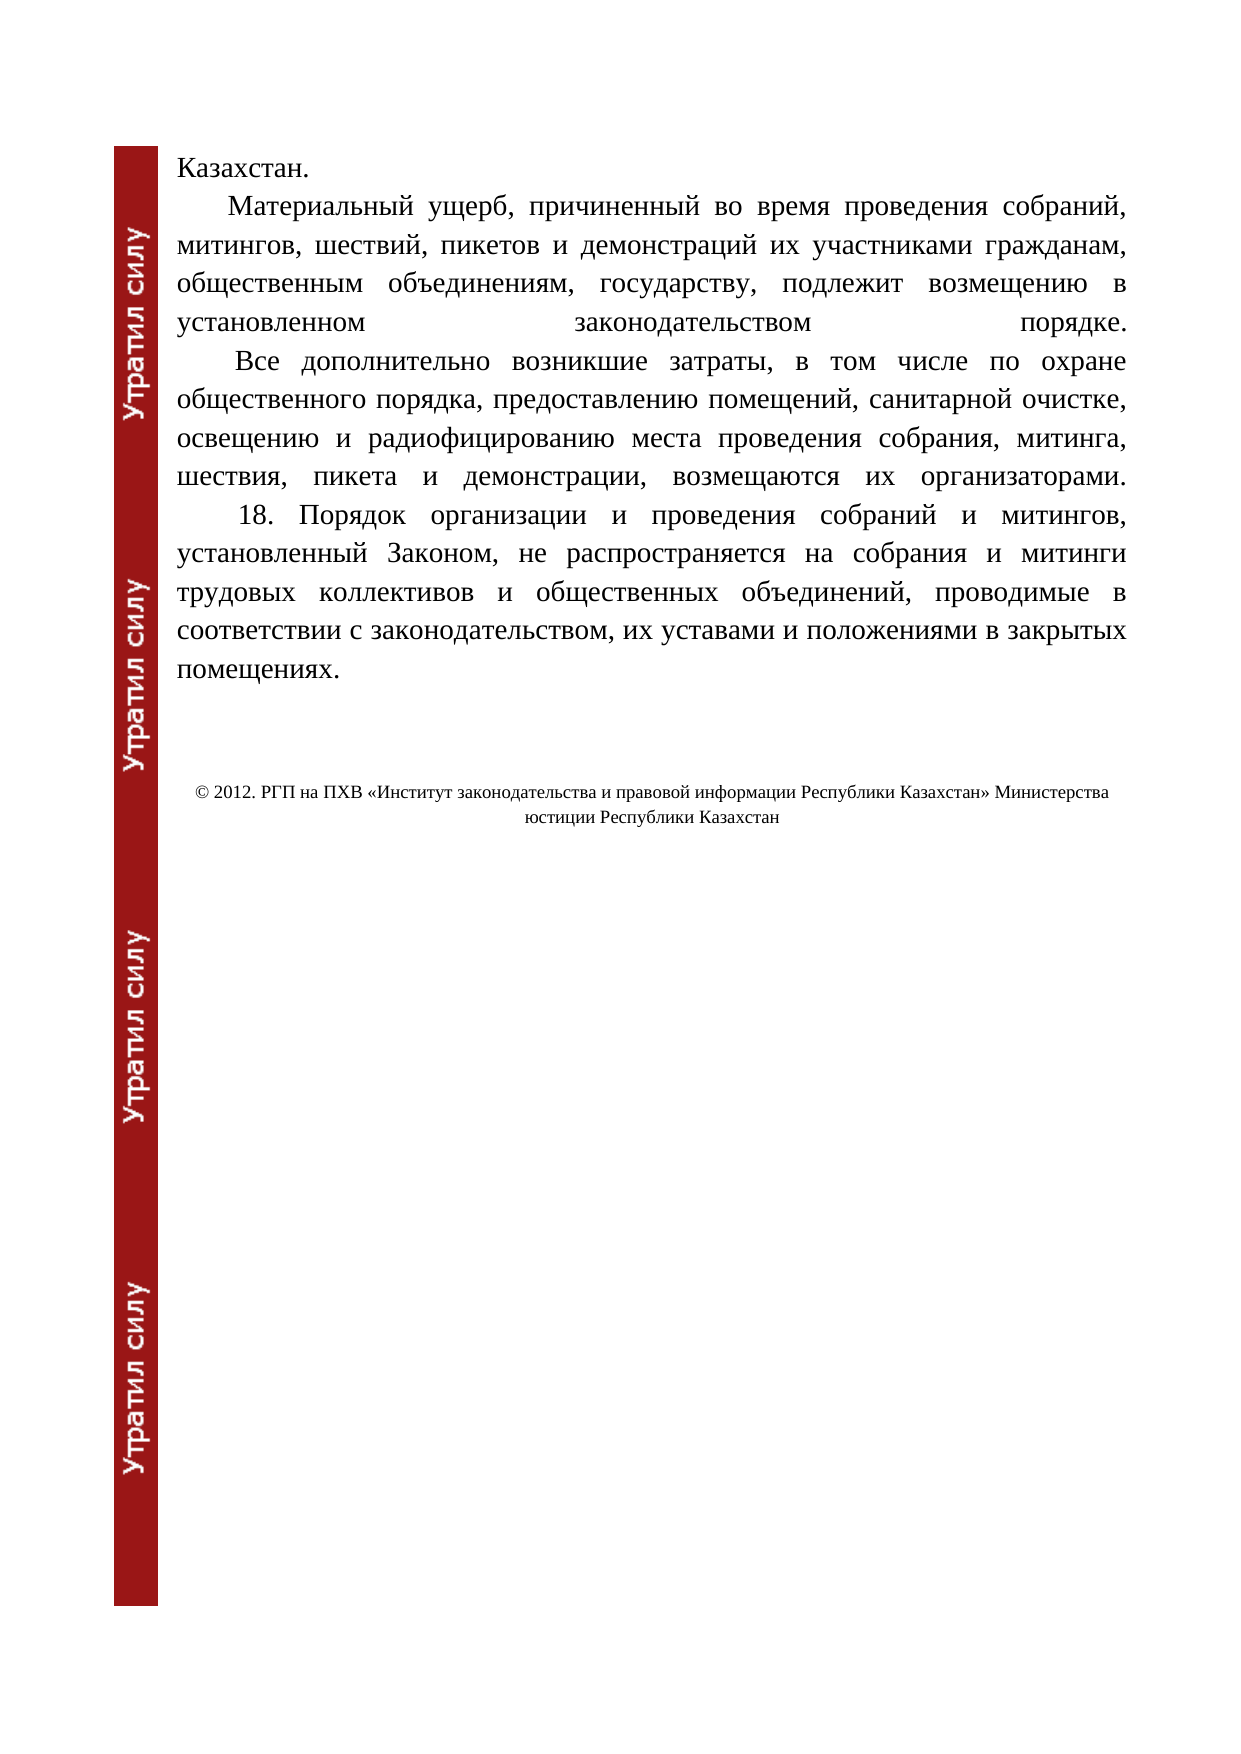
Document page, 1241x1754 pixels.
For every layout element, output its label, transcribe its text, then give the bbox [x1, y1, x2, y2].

text © 2012. РГП на ПХВ «Институт законодательства и правовой информации Республики Казахстан» Министерства юстиции Республики Казахстан [112, 781, 1128, 828]
picture [114, 684, 158, 781]
picture [114, 146, 158, 150]
picture [114, 828, 158, 1606]
